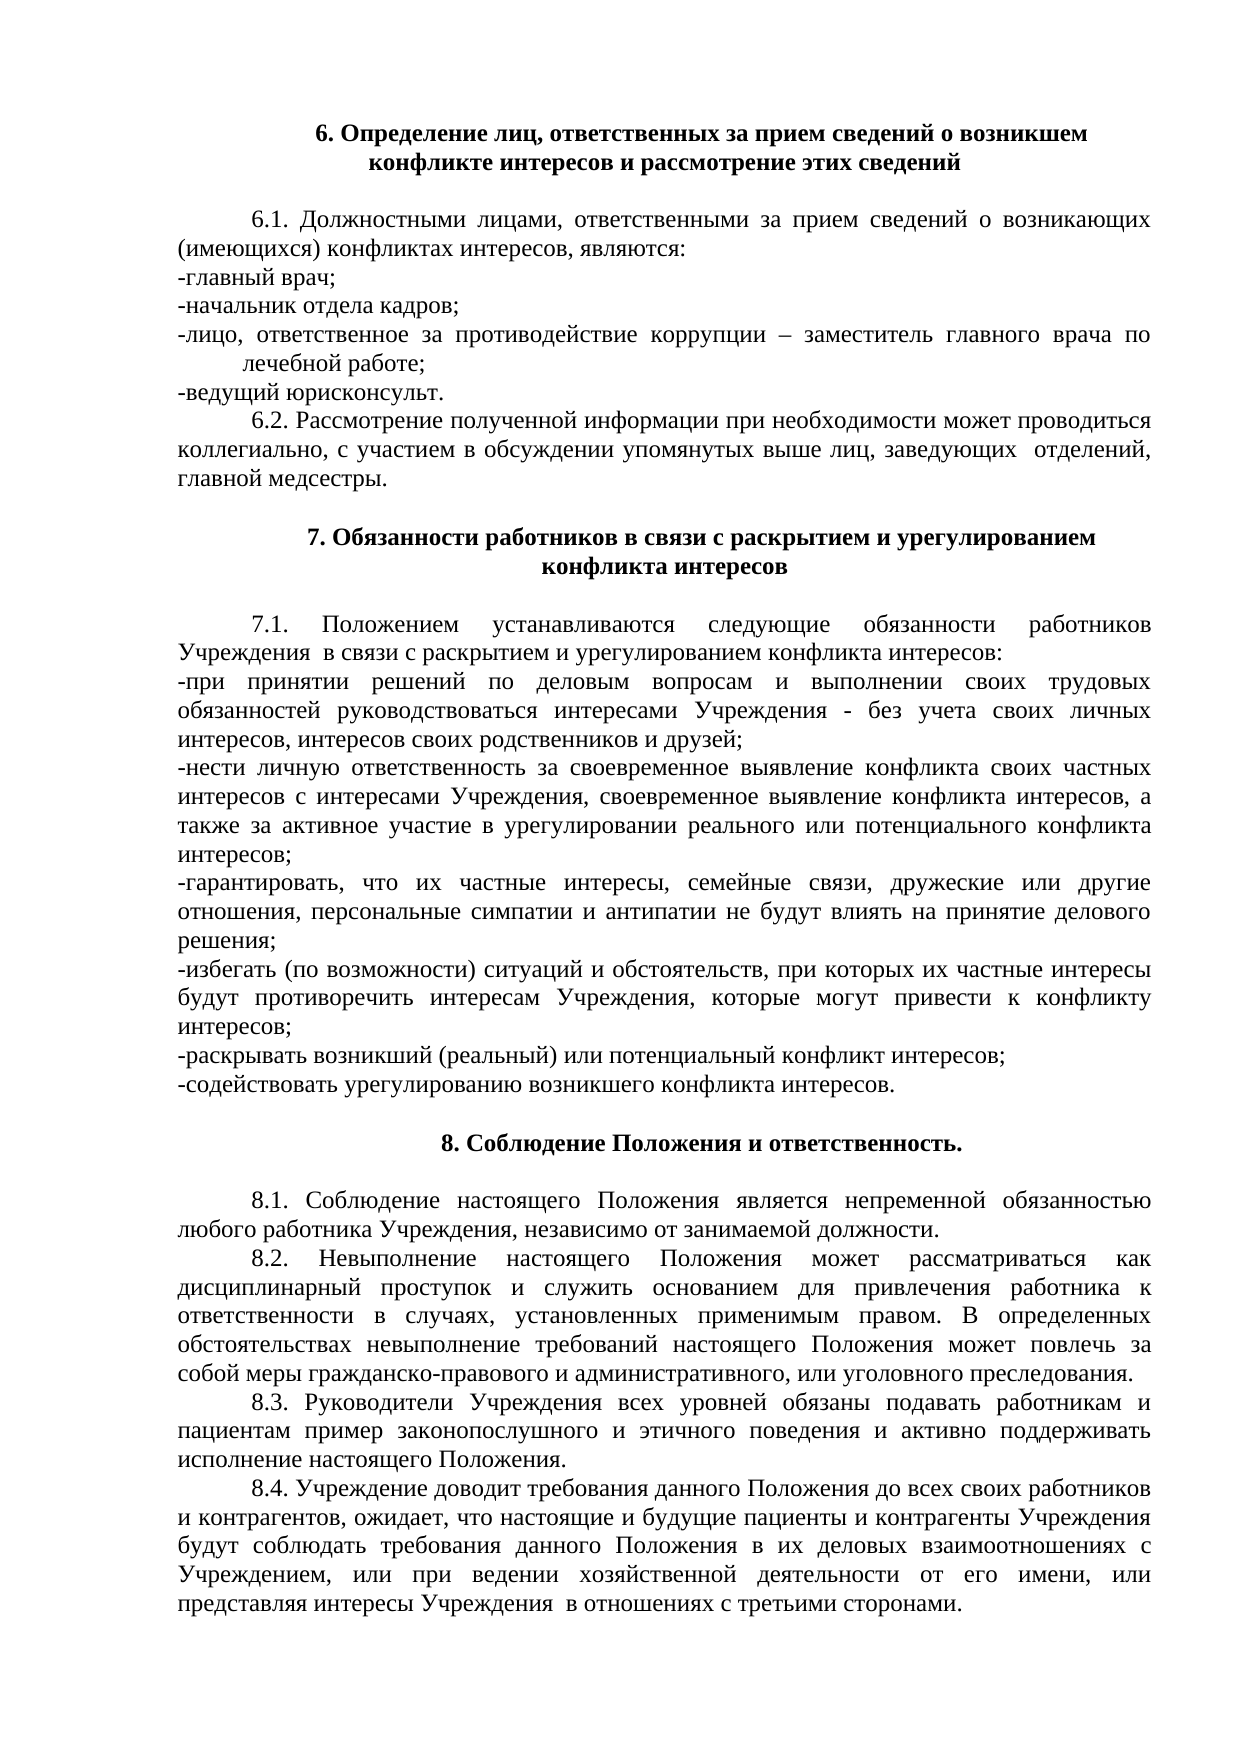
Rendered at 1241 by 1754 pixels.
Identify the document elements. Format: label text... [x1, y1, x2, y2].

text -главный врач; [177, 262, 1152, 291]
text -гарантировать, что их частные интересы, семейные связи, дружеские или другие отношения, персональные симпатии и антипатии не будут влиять на принятие делового решения; [177, 867, 1152, 954]
text -лицо, ответственное за противодействие коррупции – заместитель главного врача по лечебной работе; [177, 319, 1152, 377]
text 8.3. Руководители Учреждения всех уровней обязаны подавать работникам и пациентам пример законопослушного и этичного поведения и активно поддерживать исполнение настоящего Положения. [177, 1387, 1152, 1473]
text 8.4. Учреждение доводит требования данного Положения до всех своих работников и контрагентов, ожидает, что настоящие и будущие пациенты и контрагенты Учреждения будут соблюдать требования данного Положения в их деловых взаимоотношениях с Учреждением, или при ведении хозяйственной деятельности от его имени, или представляя интересы Учреждения в отношениях с третьими сторонами. [177, 1473, 1152, 1617]
text -ведущий юрисконсульт. [177, 377, 1152, 406]
text -содействовать урегулированию возникшего конфликта интересов. [177, 1069, 1152, 1097]
text 7. Обязанности работников в связи с раскрытием и урегулированием конфликта интересов [177, 522, 1152, 580]
text -раскрывать возникший (реальный) или потенциальный конфликт интересов; [177, 1040, 1152, 1069]
text -избегать (по возможности) ситуаций и обстоятельств, при которых их частные интересы будут противоречить интересам Учреждения, которые могут привести к конфликту интересов; [177, 954, 1152, 1040]
text 6.1. Должностными лицами, ответственными за прием сведений о возникающих (имеющихся) конфликтах интересов, являются: [177, 204, 1152, 262]
text 7.1. Положением устанавливаются следующие обязанности работников Учреждения в связи с раскрытием и урегулированием конфликта интересов: [177, 609, 1152, 666]
text 6. Определение лиц, ответственных за прием сведений о возникшем конфликте интересов и рассмотрение этих сведений [177, 118, 1152, 176]
text -начальник отдела кадров; [177, 291, 1152, 319]
text -при принятии решений по деловым вопросам и выполнении своих трудовых обязанностей руководствоваться интересами Учреждения - без учета своих личных интересов, интересов своих родственников и друзей; [177, 666, 1152, 752]
text -нести личную ответственность за своевременное выявление конфликта своих частных интересов с интересами Учреждения, своевременное выявление конфликта интересов, а также за активное участие в урегулировании реального или потенциального конфликта интересов; [177, 752, 1152, 867]
text 8.2. Невыполнение настоящего Положения может рассматриваться как дисциплинарный проступок и служить основанием для привлечения работника к ответственности в случаях, установленных применимым правом. В определенных обстоятельствах невыполнение требований настоящего Положения может повлечь за собой меры гражданско-правового и административного, или уголовного преследования. [177, 1243, 1152, 1387]
text 8. Соблюдение Положения и ответственность. [177, 1128, 1152, 1157]
text 8.1. Соблюдение настоящего Положения является непременной обязанностью любого работника Учреждения, независимо от занимаемой должности. [177, 1185, 1152, 1243]
text 6.2. Рассмотрение полученной информации при необходимости может проводиться коллегиально, с участием в обсуждении упомянутых выше лиц, заведующих отделений, главной медсестры. [176, 406, 1152, 492]
